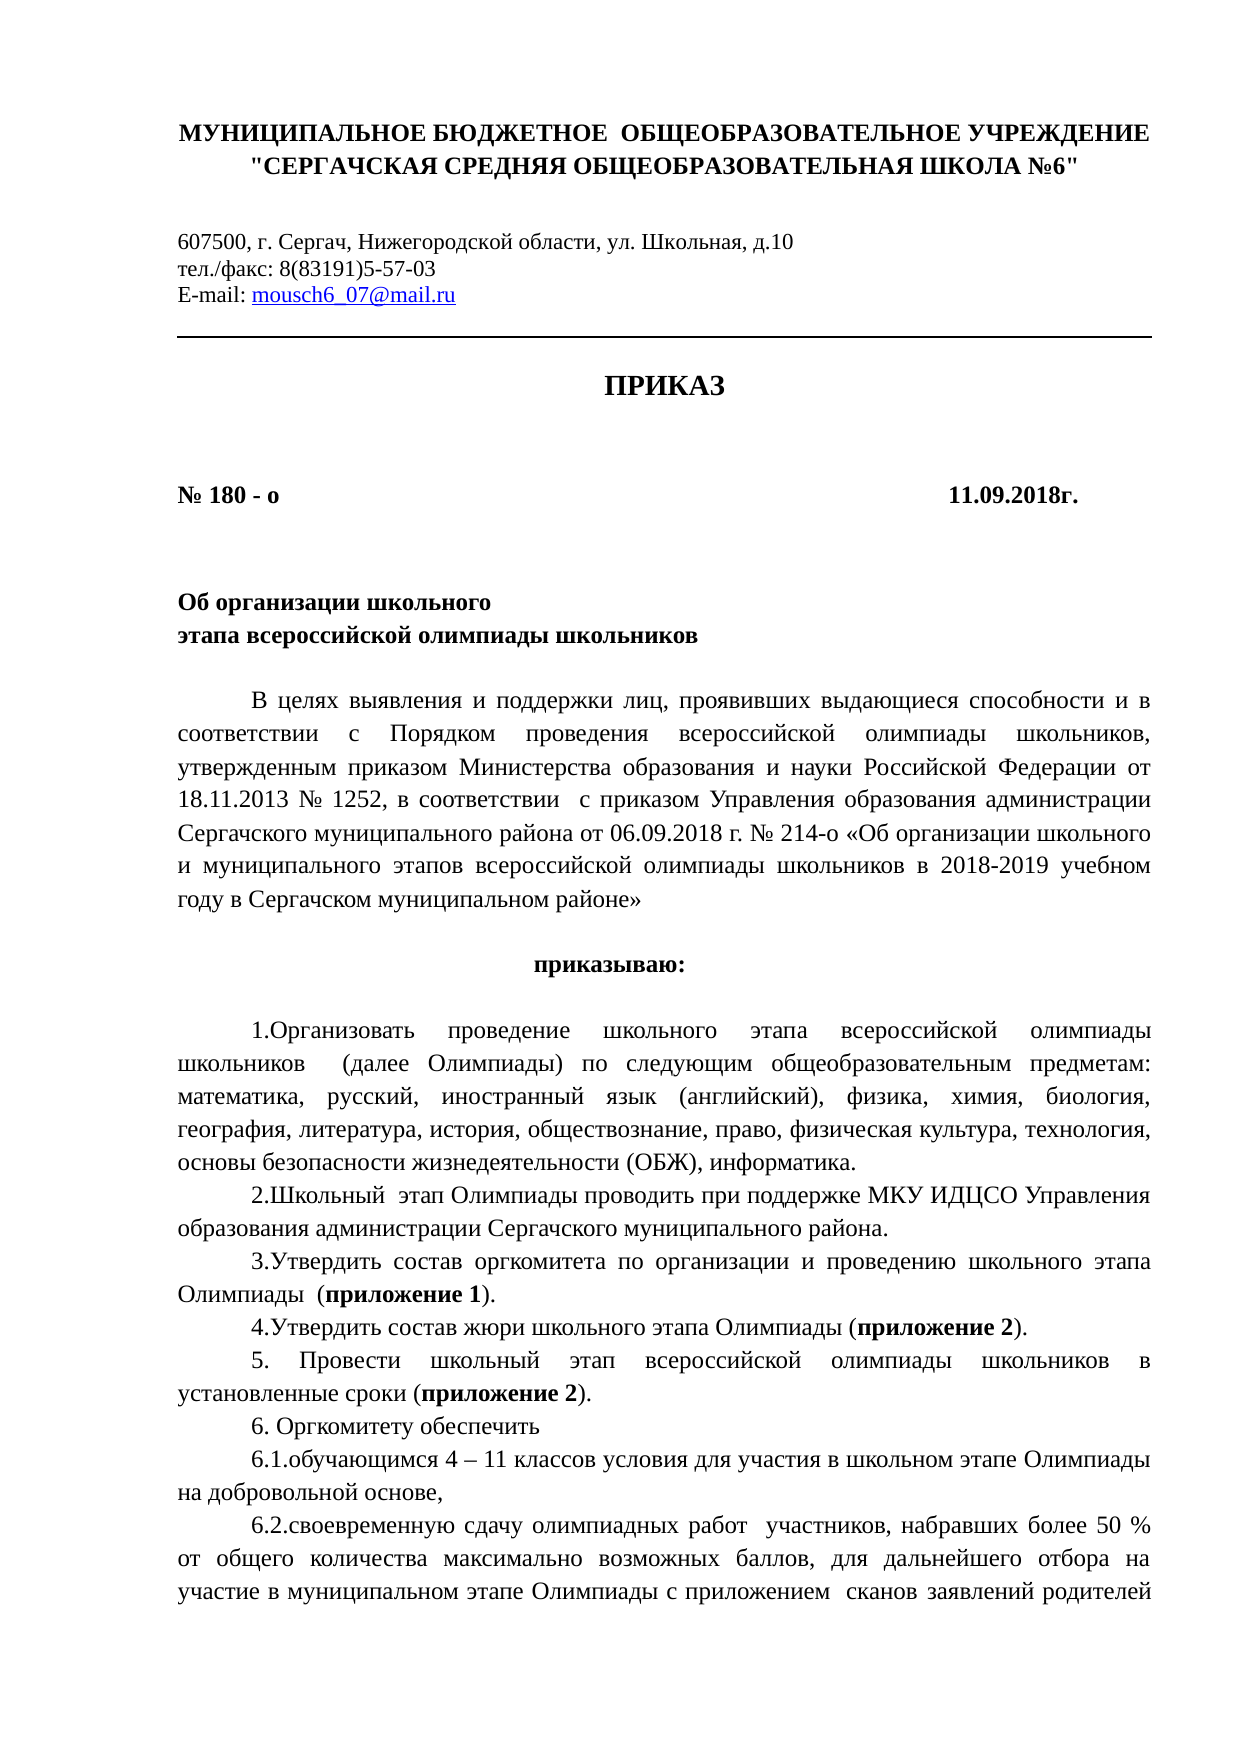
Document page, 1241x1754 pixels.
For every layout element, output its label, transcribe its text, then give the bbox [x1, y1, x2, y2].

text МУНИЦИПАЛЬНОЕ БЮДЖЕТНОЕ ОБЩЕОБРАЗОВАТЕЛЬНОЕ УЧРЕЖДЕНИЕ "СЕРГАЧСКАЯ СРЕДНЯЯ ОБЩЕОБРАЗОВАТЕЛЬНАЯ ШКОЛА №6" [177, 118, 1152, 180]
text 6.1.обучающимся 4 – 11 классов условия для участия в школьном этапе Олимпиады на добровольной основе, [177, 1444, 1152, 1506]
text 607500, г. Сергач, Нижегородской области, ул. Школьная, д.10 [177, 228, 1152, 254]
text тел./факс: 8(83191)5-57-03 [177, 254, 1152, 281]
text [177, 1510, 1152, 1605]
text № 180 - о 11.09.2018г. [177, 480, 1152, 509]
text В целях выявления и поддержки лиц, проявивших выдающиеся способности и в соответствии с Порядком проведения всероссийской олимпиады школьников, утвержденным приказом Министерства образования и науки Российской Федерации от 18.11.2013 № 1252, в соответствии c приказом Управления образования администрации Сергачского муниципального района от 06.09.2018 г. № 214-о «Об организации школьного и муниципального этапов всероссийской олимпиады школьников в 2018-2019 учебном году в Сергачском муниципальном районе» [177, 686, 1152, 912]
text 2.Школьный этап Олимпиады проводить при поддержке МКУ ИДЦСО Управления образования администрации Сергачского муниципального района. [177, 1180, 1152, 1242]
text 5. Провести школьный этап всероссийской олимпиады школьников в установленные сроки (приложение 2). [177, 1345, 1152, 1407]
text 6. Оргкомитету обеспечить [177, 1411, 1152, 1440]
text 1.Организовать проведение школьного этапа всероссийской олимпиады школьников (далее Олимпиады) по следующим общеобразовательным предметам: математика, русский, иностранный язык (английский), физика, химия, биология, география, литература, история, обществознание, право, физическая культура, технология, основы безопасности жизнедеятельности (ОБЖ), информатика. [177, 1015, 1152, 1176]
text приказываю: [177, 949, 1152, 978]
text E-mail: mousch6_07@mail.ru [177, 281, 1152, 307]
text Об организации школьного [177, 587, 1152, 616]
text этапа всероссийской олимпиады школьников [177, 620, 1152, 649]
text 3.Утвердить состав оргкомитета по организации и проведению школьного этапа Олимпиады (приложение 1). [177, 1246, 1152, 1308]
text 4.Утвердить состав жюри школьного этапа Олимпиады (приложение 2). [177, 1312, 1152, 1341]
text ПРИКАЗ [177, 368, 1152, 402]
